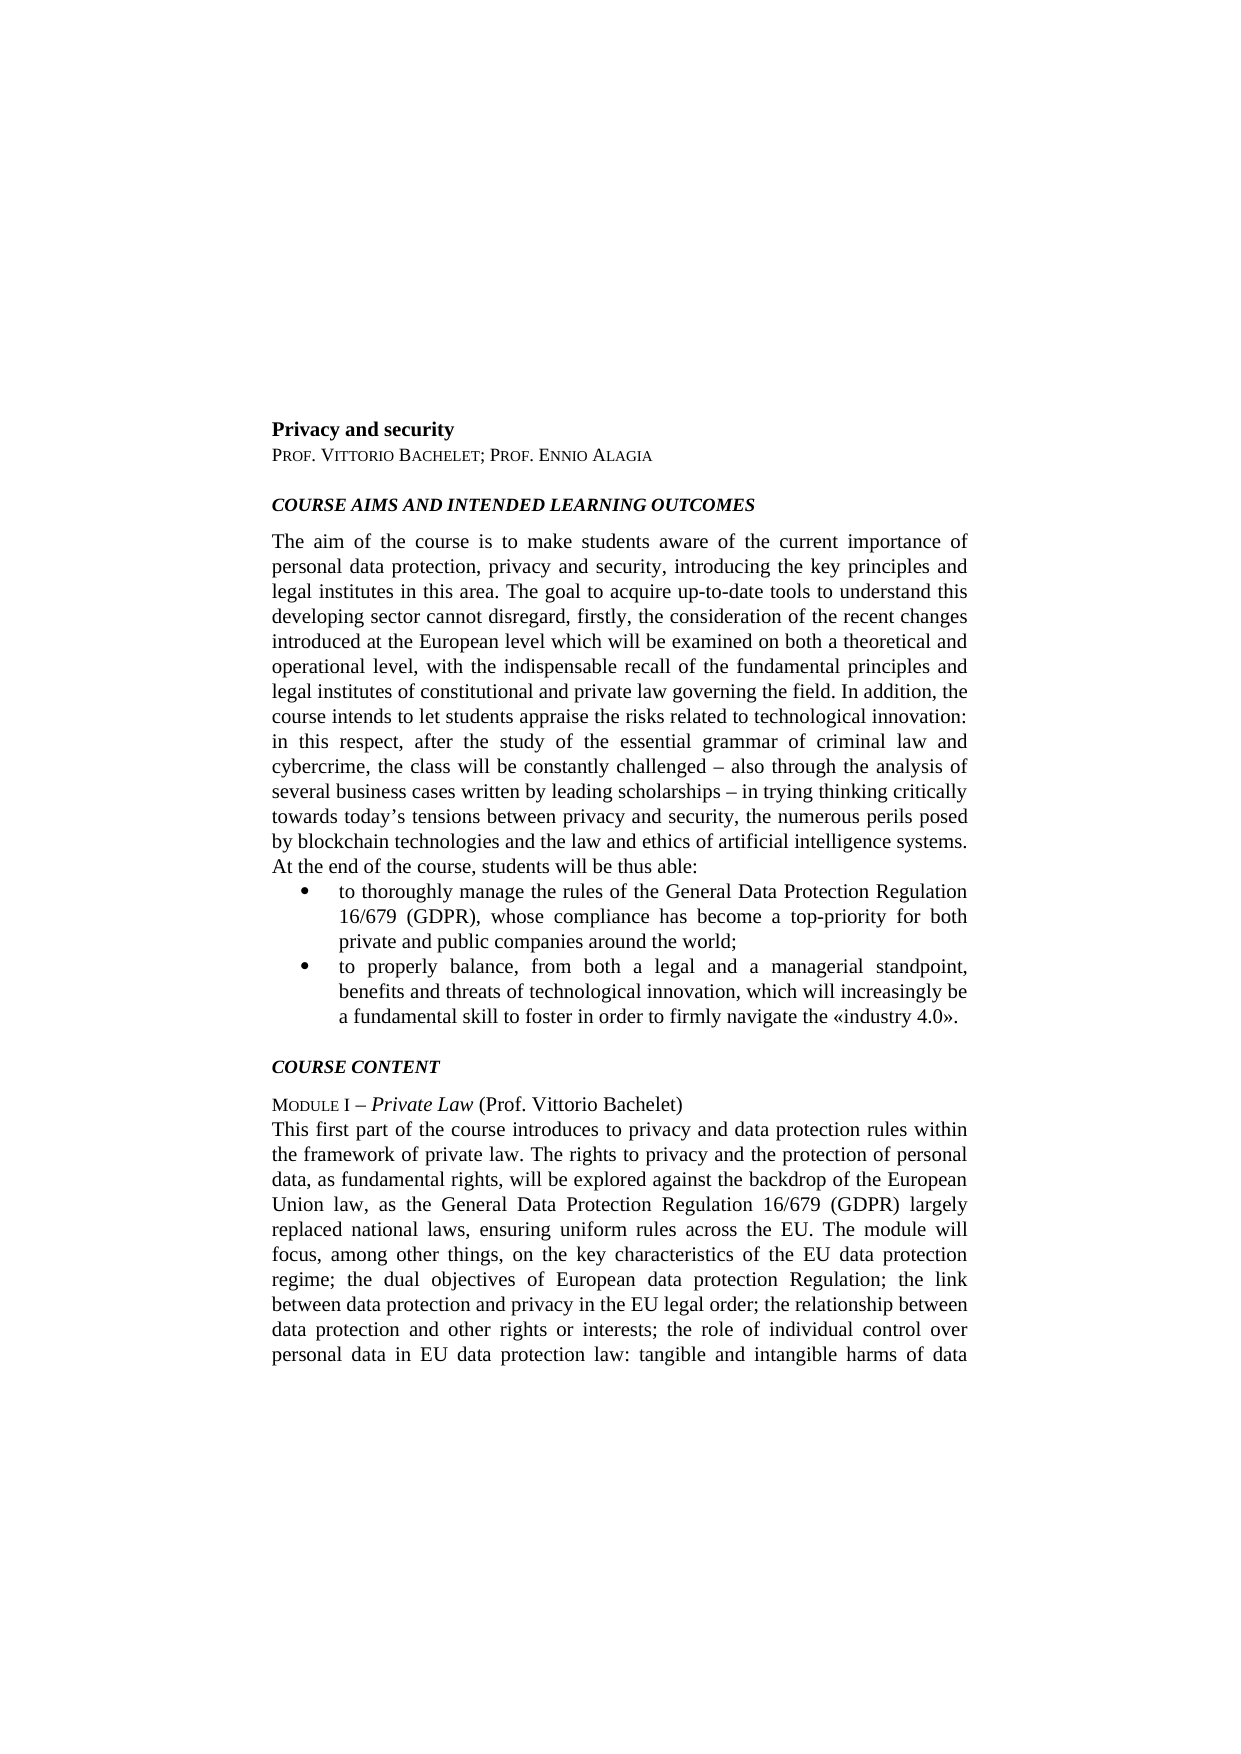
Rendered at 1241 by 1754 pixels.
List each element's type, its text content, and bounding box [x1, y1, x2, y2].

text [272, 1116, 968, 1366]
subtitle Privacy and security [272, 416, 968, 441]
text The aim of the course is to make students aware of the current importance of personal data protection, privacy and security, introducing the key principles and legal institutes in this area. The goal to acquire up-to-date tools to understand this developing sector cannot disregard, firstly, the consideration of the recent changes introduced at the European level which will be examined on both a theoretical and operational level, with the indispensable recall of the fundamental principles and legal institutes of constitutional and private law governing the field. In addition, the course intends to let students appraise the risks related to technological innovation: in this respect, after the study of the essential grammar of criminal law and cybercrime, the class will be constantly challenged – also through the analysis of several business cases written by leading scholarships – in trying thinking critically towards today’s tensions between privacy and security, the numerous perils posed by blockchain technologies and the law and ethics of artificial intelligence systems. At the end of the course, students will be thus able: [272, 529, 968, 879]
list to thoroughly manage the rules of the General Data Protection Regulation 16/679 (GDPR), whose compliance has become a top-priority for both private and public companies around the world; [301, 879, 968, 954]
list to properly balance, from both a legal and a managerial standpoint, benefits and threats of technological innovation, which will increasingly be a fundamental skill to foster in order to firmly navigate the «industry 4.0». [301, 954, 968, 1029]
text COURSE CONTENT [272, 1054, 968, 1079]
text Module I – Private Law (Prof. Vittorio Bachelet) [272, 1091, 968, 1116]
subtitle Prof. Vittorio Bachelet; Prof. Ennio Alagia [272, 441, 968, 466]
text COURSE AIMS AND INTENDED LEARNING OUTCOMES [272, 491, 968, 516]
